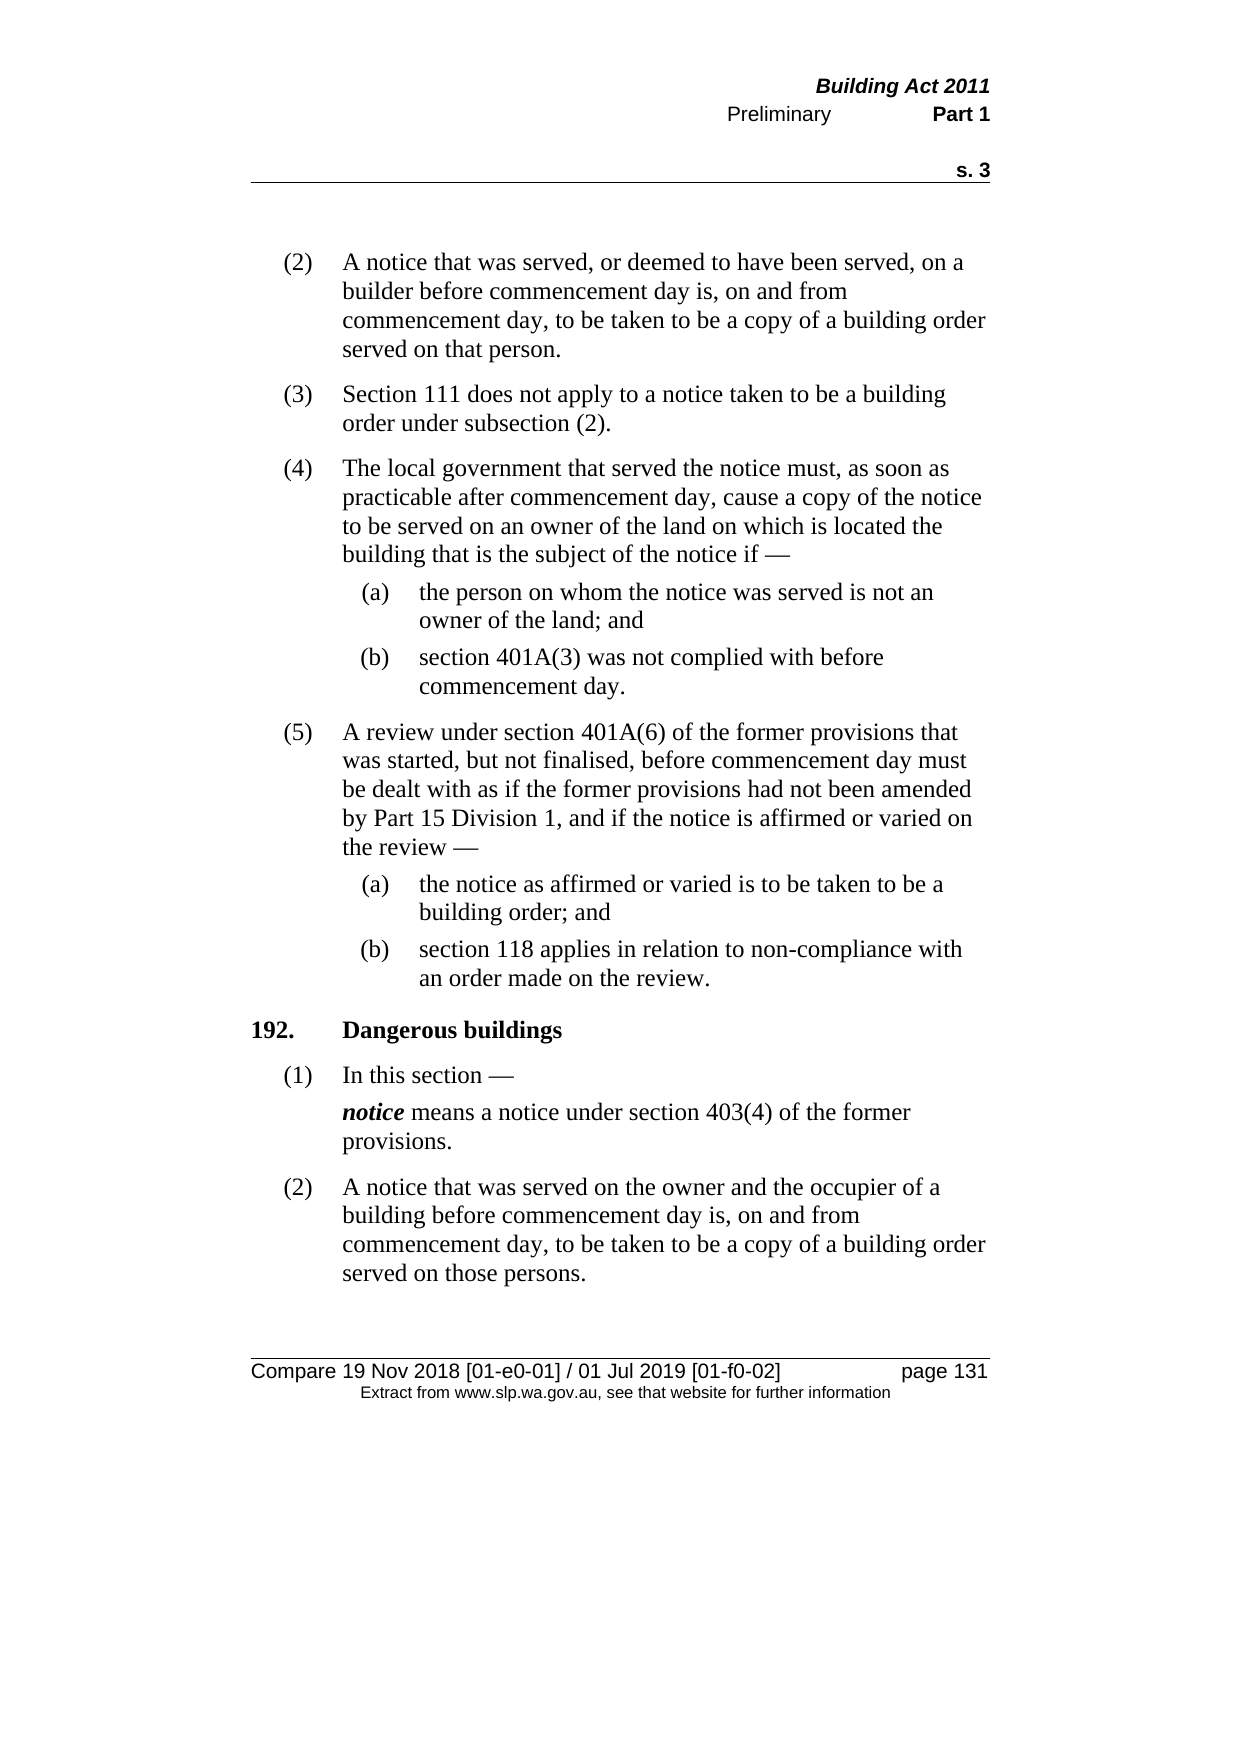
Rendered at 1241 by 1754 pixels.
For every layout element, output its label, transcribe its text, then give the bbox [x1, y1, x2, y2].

text (a) the person on whom the notice was served is not an owner of the land; and [251, 577, 990, 634]
text notice means a notice under section 403(4) of the former provisions. [251, 1097, 990, 1155]
text (b) section 118 applies in relation to non-compliance with an order made on the review. [251, 934, 990, 992]
text (5) A review under section 401A(6) of the former provisions that was started, but not finalised, before commencement day must be dealt with as if the former provisions had not been amended by Part 15 Division 1, and if the notice is affirmed or varied on the review — [251, 717, 990, 860]
subtitle 192. Dangerous buildings [251, 1015, 990, 1044]
text (4) The local government that served the notice must, as soon as practicable after commencement day, cause a copy of the notice to be served on an owner of the land on which is located the building that is the subject of the notice if — [251, 453, 990, 568]
text (2) A notice that was served, or deemed to have been served, on a builder before commencement day is, on and from commencement day, to be taken to be a copy of a building order served on that person. [251, 247, 990, 362]
text (b) section 401A(3) was not complied with before commencement day. [251, 642, 990, 700]
text (1) In this section — [251, 1060, 990, 1089]
text (a) the notice as affirmed or varied is to be taken to be a building order; and [251, 869, 990, 926]
text (2) A notice that was served on the owner and the occupier of a building before commencement day is, on and from commencement day, to be taken to be a copy of a building order served on those persons. [251, 1172, 990, 1287]
text (3) Section 111 does not apply to a notice taken to be a building order under subsection (2). [251, 379, 990, 437]
